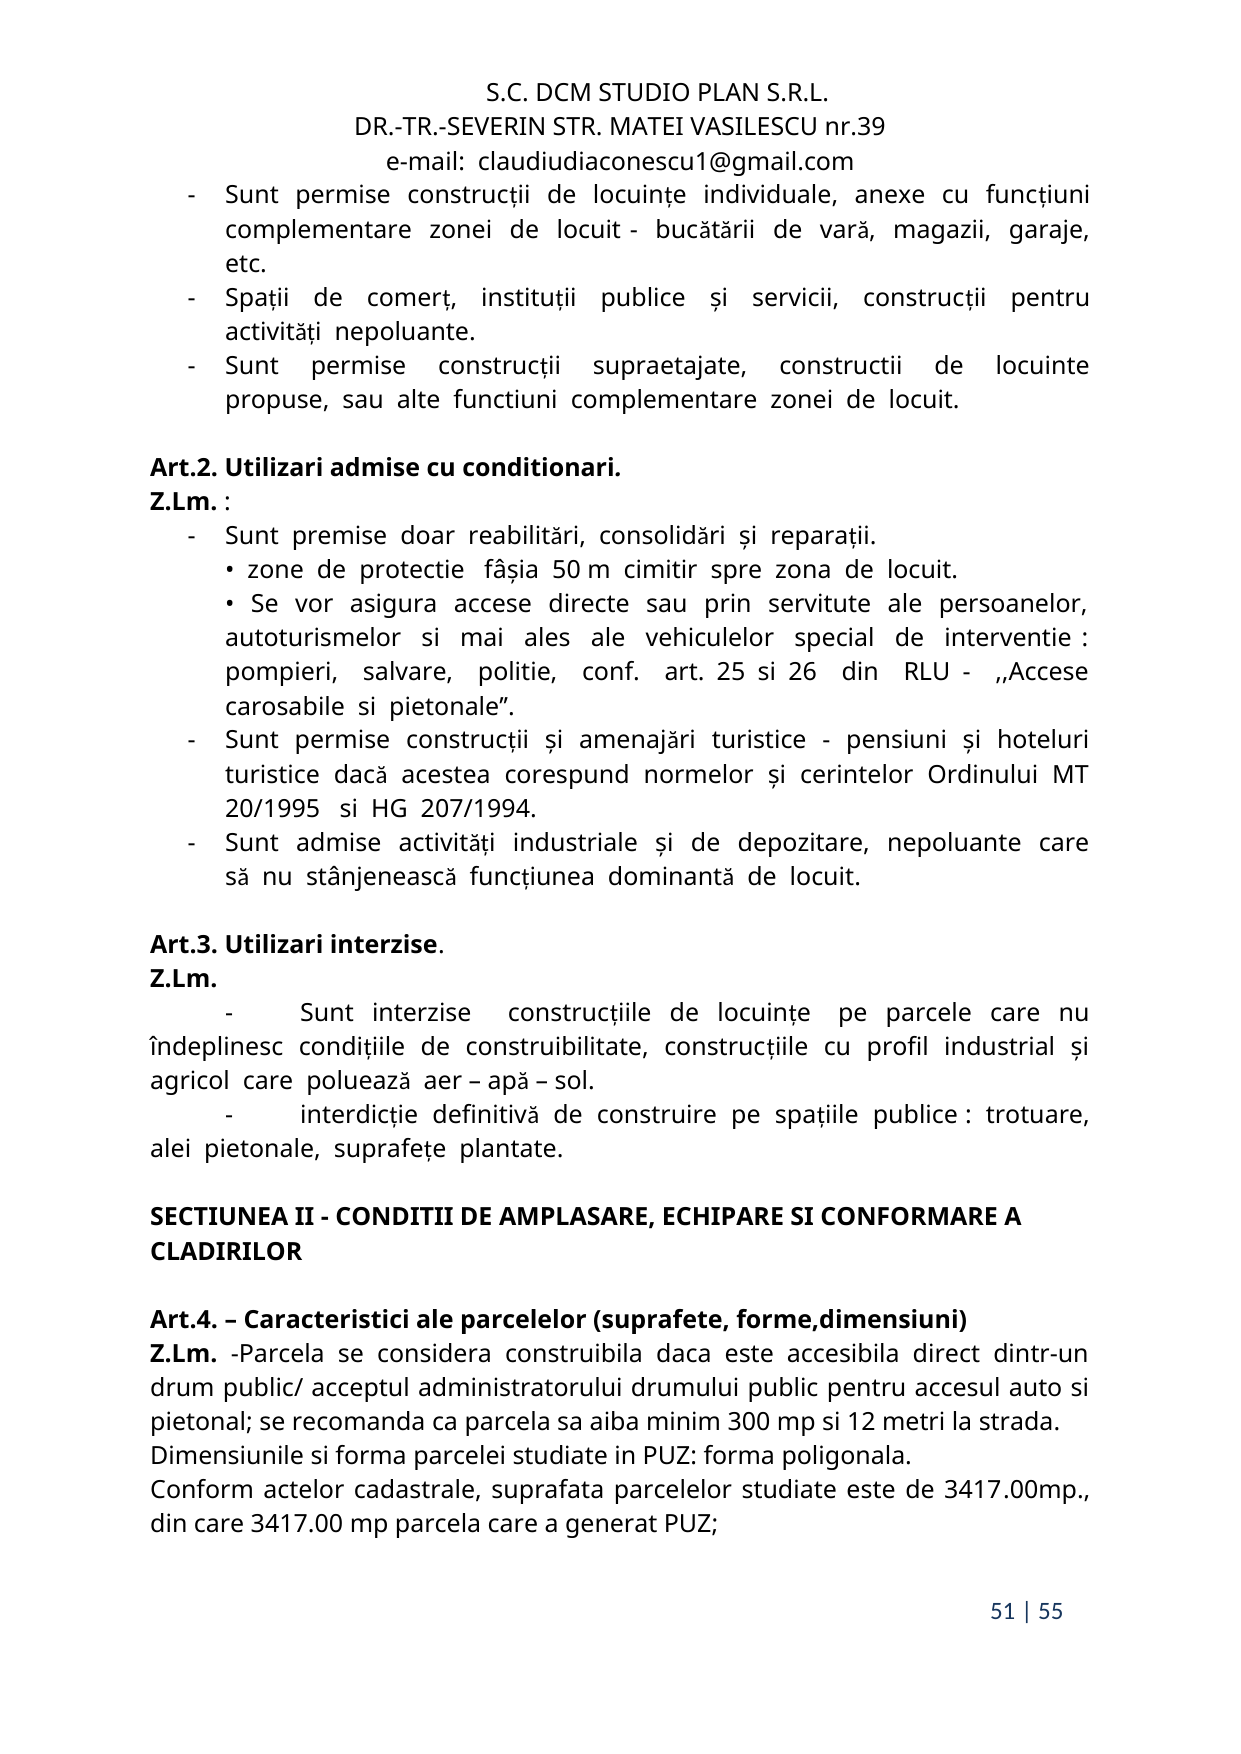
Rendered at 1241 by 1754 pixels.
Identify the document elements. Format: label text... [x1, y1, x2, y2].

list Sunt premise doar reabilitări, consolidări şi reparaţii. [187, 518, 1090, 552]
text CLADIRILOR [150, 1233, 1090, 1267]
text Conform actelor cadastrale, suprafata parcelelor studiate este de 3417.00mp., din care 3417.00 mp parcela care a generat PUZ; [150, 1472, 1090, 1540]
text Dimensiunile si forma parcelei studiate in PUZ: forma poligonala. [150, 1437, 1090, 1472]
list Sunt permise construcţii supraetajate, constructii de locuinte propuse, sau alte functiuni complementare zonei de locuit. [187, 347, 1090, 416]
text Z.Lm. : [150, 484, 1090, 518]
text - Sunt interzise construcţiile de locuinţe pe parcele care nu îndeplinesc condiţiile de construibilitate, construcţiile cu profil industrial şi agricol care poluează aer – apă – sol. [150, 995, 1090, 1097]
text Art.4. – Caracteristici ale parcelelor (suprafete, forme,dimensiuni) [150, 1301, 1090, 1335]
text Z.Lm. -Parcela se considera construibila daca este accesibila direct dintr-un drum public/ acceptul administratorului drumului public pentru accesul auto si pietonal; se recomanda ca parcela sa aiba minim 300 mp si 12 metri la strada. [150, 1335, 1090, 1437]
text SECTIUNEA II - CONDITII DE AMPLASARE, ECHIPARE SI CONFORMARE A [150, 1199, 1090, 1233]
text Art.2. Utilizari admise cu conditionari. [150, 450, 1090, 484]
list Sunt permise construcţii şi amenajări turistice - pensiuni şi hoteluri turistice dacă acestea corespund normelor şi cerintelor Ordinului MT 20/1995 si HG 207/1994. [187, 722, 1090, 824]
list • Se vor asigura accese directe sau prin servitute ale persoanelor, autoturismelor si mai ales ale vehiculelor special de interventie : pompieri, salvare, politie, conf. art. 25 si 26 din RLU - ,,Accese carosabile si pietonale’’. [225, 586, 1090, 722]
text Art.3. Utilizari interzise. [150, 927, 1090, 961]
list Sunt permise construcţii de locuinţe individuale, anexe cu funcţiuni complementare zonei de locuit - bucătării de vară, magazii, garaje, etc. [187, 177, 1090, 279]
text - interdicţie definitivă de construire pe spaţiile publice : trotuare, alei pietonale, suprafeţe plantate. [150, 1097, 1090, 1165]
list • zone de protectie fâşia 50 m cimitir spre zona de locuit. [225, 552, 1090, 586]
list Spaţii de comerţ, instituţii publice şi servicii, construcţii pentru activităţi nepoluante. [187, 279, 1090, 347]
list Sunt admise activităţi industriale şi de depozitare, nepoluante care să nu stânjenească funcţiunea dominantă de locuit. [187, 824, 1090, 892]
text Z.Lm. [150, 961, 1090, 995]
